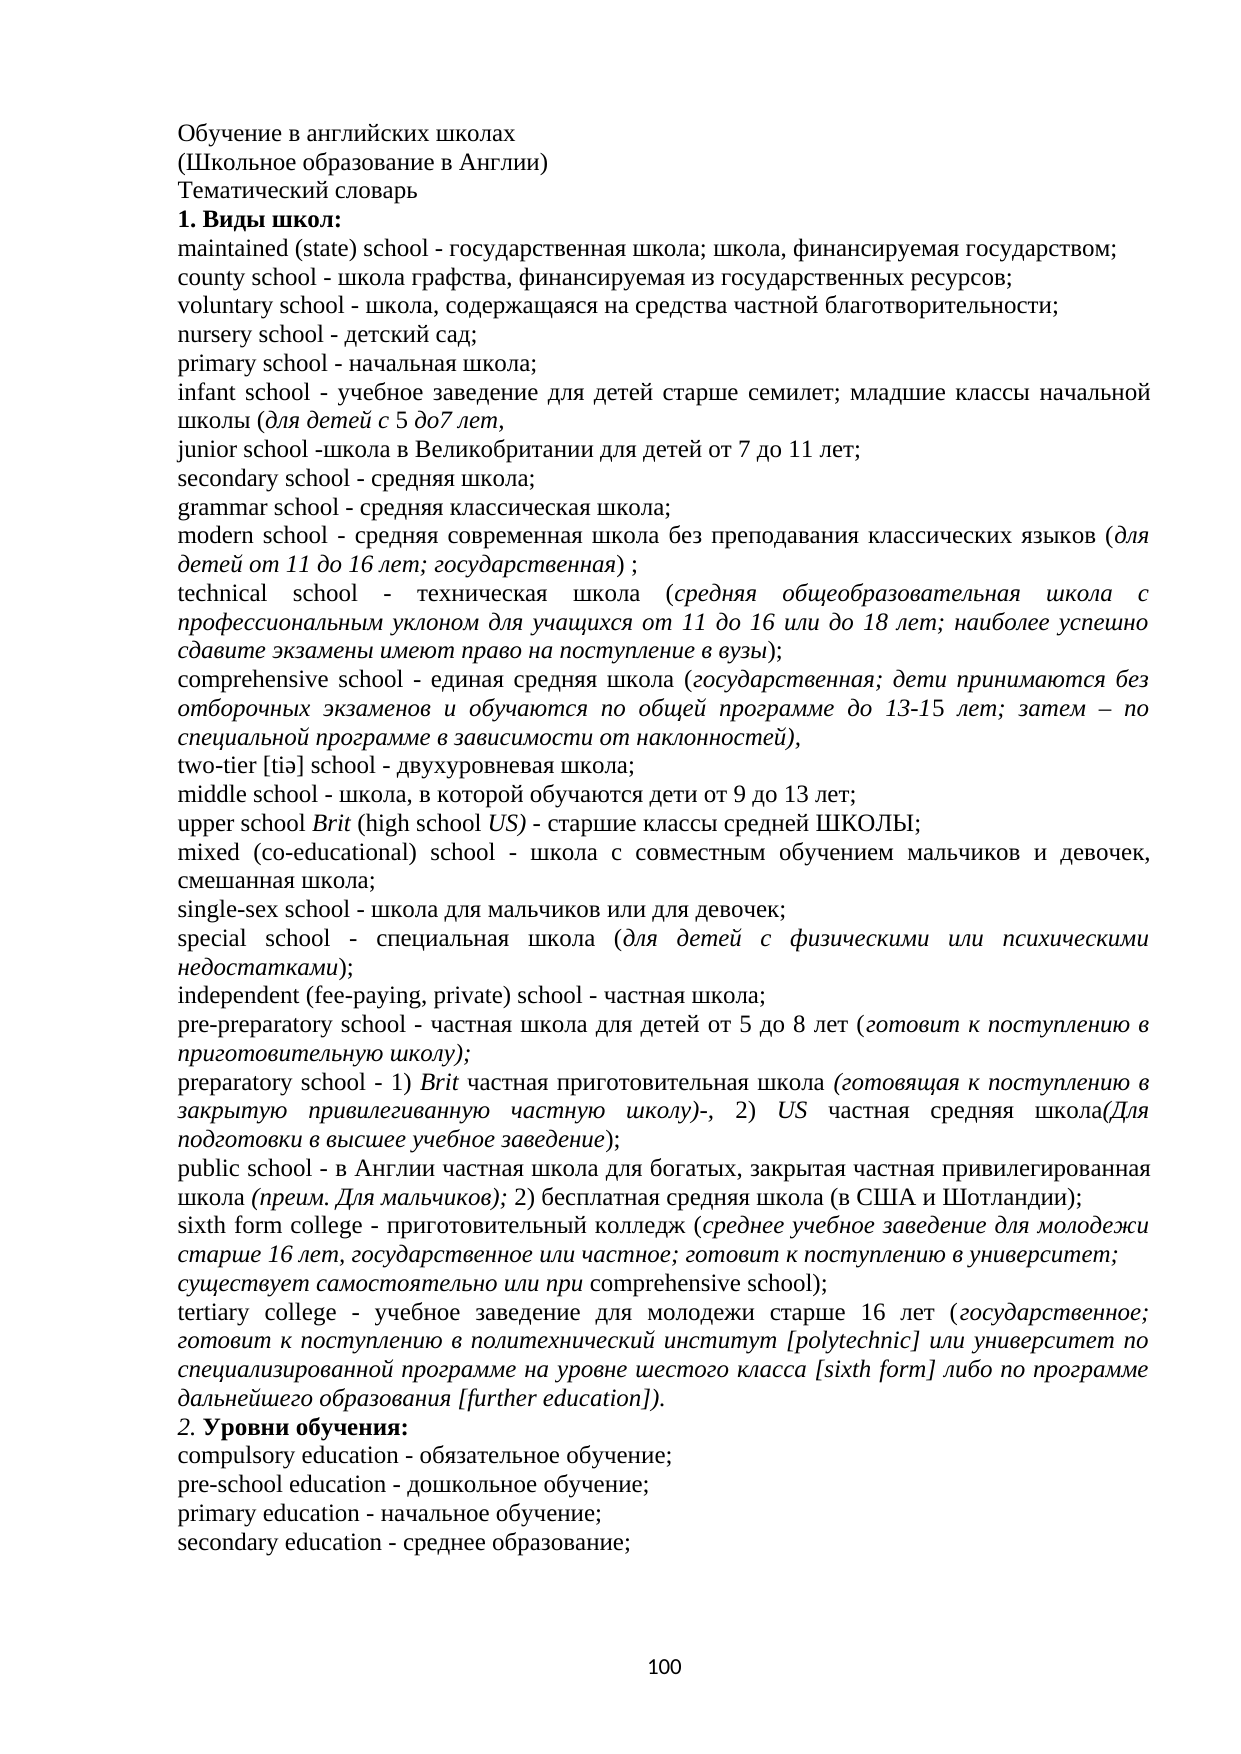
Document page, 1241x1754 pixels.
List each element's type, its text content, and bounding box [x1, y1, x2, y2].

text maintained (state) school - государственная школа; школа, финансируемая государством; [177, 233, 1152, 262]
text two-tier [tiə] school - двухуровневая школа; [177, 751, 1152, 779]
text preparatory school - 1) Brit частная приготовительная школа (готовящая к поступлению в закрытую привилегиванную частную школу)-, 2) US частная средняя школа(Для подготовки в высшее учебное заведение); [177, 1067, 1152, 1153]
text pre-school education - дошкольное обучение; [177, 1469, 1152, 1498]
text secondary school - средняя школа; [177, 463, 1152, 492]
text Обучение в английских школах [177, 118, 1152, 147]
text nursery school - детский сад; [177, 319, 1152, 348]
text (Школьное образование в Англии) [177, 147, 1152, 176]
text comprehensive school - единая средняя школа (государственная; дети принимаются без отборочных экзаменов и обучаются по общей программе до 13-15 лет; затем – по специальной программе в зависимости от наклонностей), [177, 664, 1152, 751]
text middle school - школа, в которой обучаются дети от 9 до 13 лет; [177, 779, 1152, 808]
text independent (fee-paying, private) school - частная школа; [177, 981, 1152, 1009]
text single-sex school - школа для мальчиков или для девочек; [177, 894, 1152, 923]
text infant school - учебное заведение для детей старше семилет; младшие классы начальной школы (для детей с 5 до7 лет, [177, 377, 1152, 434]
text voluntary school - школа, содержащаяся на средства частной благотворительности; [177, 291, 1152, 319]
text junior school -школа в Великобритании для детей от 7 до 11 лет; [177, 434, 1152, 463]
text primary school - начальная школа; [177, 348, 1152, 377]
text county school - школа графства, финансируемая из государственных ресурсов; [177, 262, 1152, 291]
text compulsory education - обязательное обучение; [177, 1441, 1152, 1469]
text primary education - начальное обучение; [177, 1498, 1152, 1527]
text technical school - техническая школа (средняя общеобразовательная школа с профессиональным уклоном для учащихся от 11 до 16 или до 18 лет; наиболее успешно сдавите экзамены имеют право на поступление в вузы); [177, 578, 1152, 664]
text public school - в Англии частная школа для богатых, закрытая частная привилегированная школа (преим. Для мальчиков); 2) бесплатная средняя школа (в США и Шотландии); [177, 1153, 1152, 1211]
text secondary education - среднее образование; [177, 1527, 1152, 1556]
text 1. Виды школ: [177, 204, 1152, 233]
text 2. Уровни обучения: [177, 1412, 1152, 1441]
text special school - специальная школа (для детей с физическими или психическими недостатками); [177, 923, 1152, 981]
text sixth form college - приготовительный колледж (среднее учебное заведение для молодежи старше 16 лет, государственное или частное; готовит к поступлению в университет; [177, 1211, 1152, 1268]
text grammar school - средняя классическая школа; [177, 492, 1152, 521]
text modern school - средняя современная школа без преподавания классических языков (для детей от 11 до 16 лет; государственная) ; [177, 521, 1152, 578]
text upper school Brit (high school US) - старшие классы средней ШКОЛЫ; [177, 808, 1152, 837]
text mixed (co-educational) school - школа с совместным обучением мальчиков и девочек, смешанная школа; [177, 837, 1152, 894]
text tertiary college - учебное заведение для молодежи старше 16 лет (государственное; готовит к поступлению в политехнический институт [polytechnic] или университет по специализированной программе на уровне шестого класса [sixth form] либо по программе дальнейшего образования [further education]). [177, 1297, 1152, 1412]
text существует самостоятельно или при comprehensive school); [177, 1268, 1152, 1297]
text pre-preparatory school - частная школа для детей от 5 до 8 лет (готовит к поступлению в приготовительную школу); [177, 1009, 1152, 1067]
text Тематический словарь [177, 176, 1152, 204]
